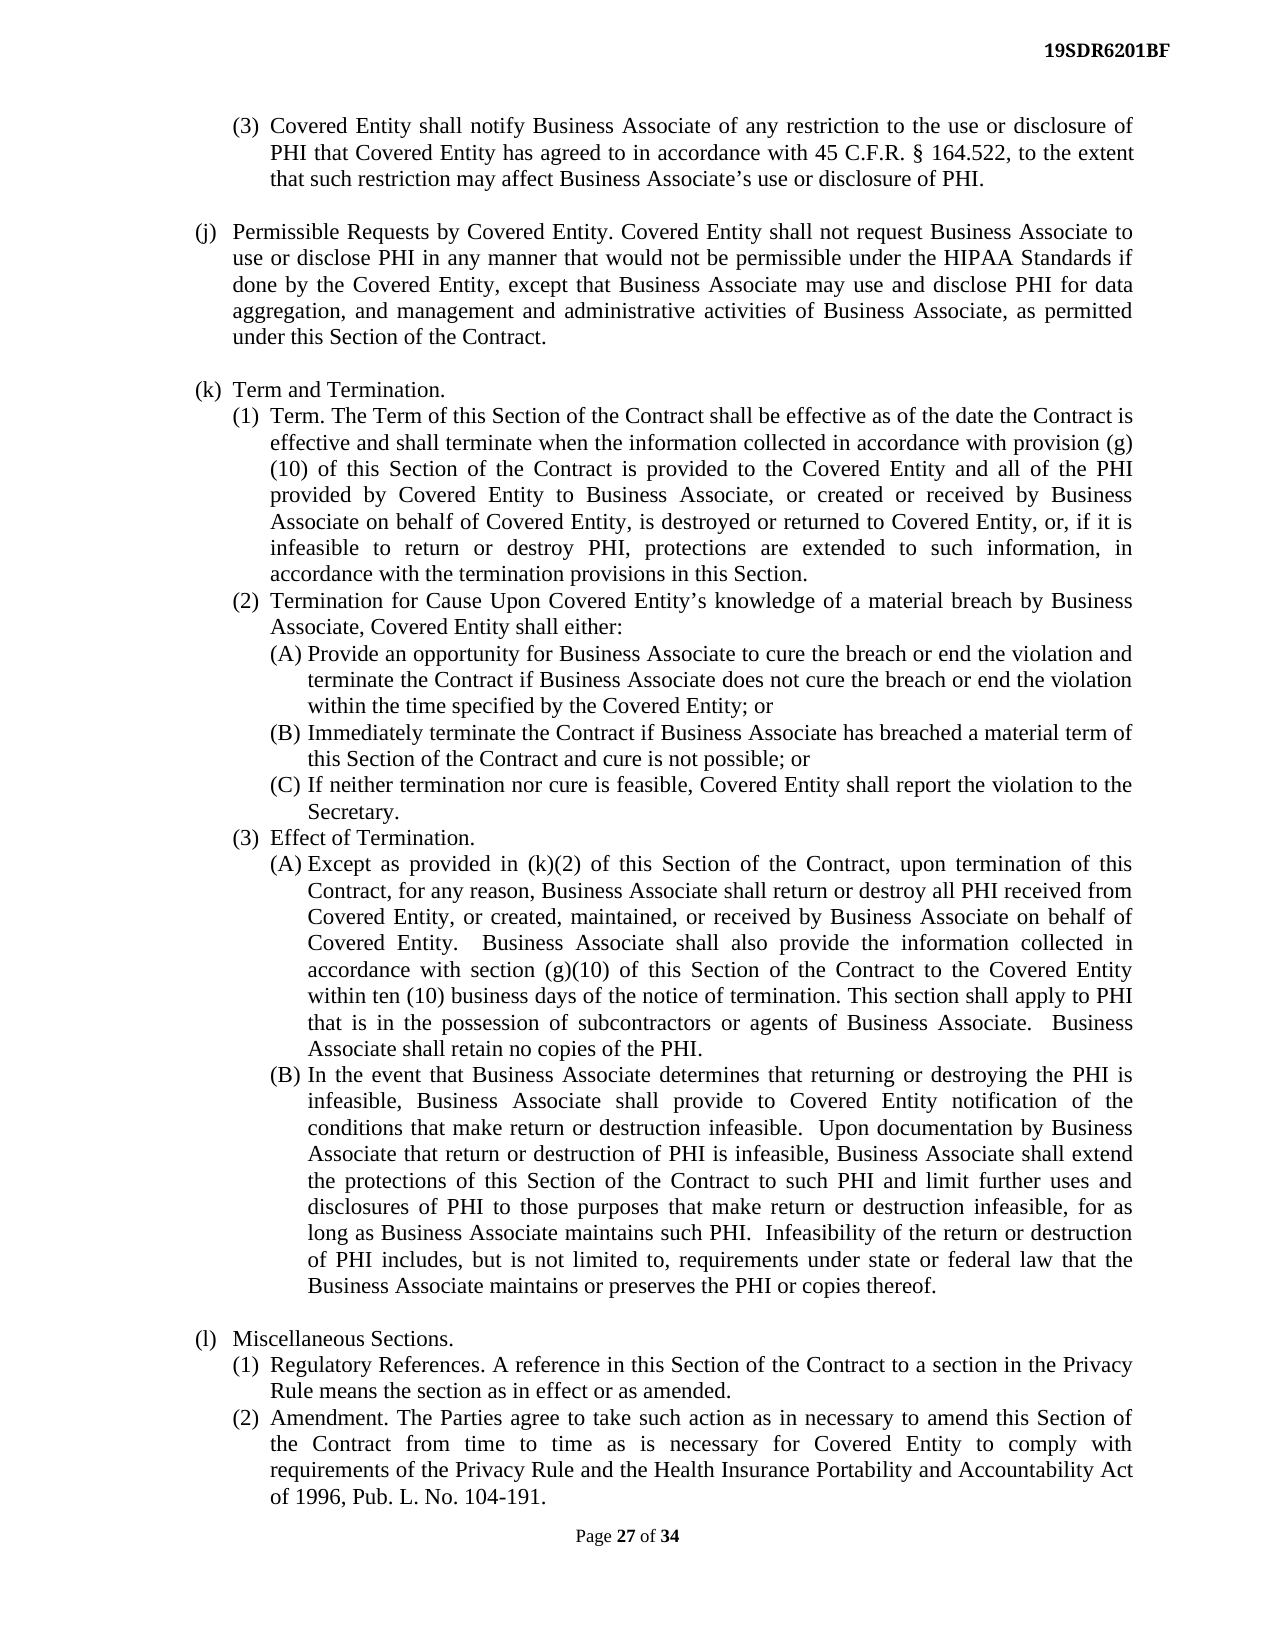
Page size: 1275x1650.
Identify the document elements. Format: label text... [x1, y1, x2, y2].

text (B) In the event that Business Associate determines that returning or destroying the is infeasible, Business Associate shall provide to Covered Entity notification of the conditions that make return or destruction infeasible. Upon documentation by Business Associate that return or destruction of is infeasible, Business Associate shall extend the protections of this Section of the Contract to such and limit further uses and disclosures of to those purposes that make return or destruction infeasible, for as long as Business Associate maintains such . Infeasibility of the return or destruction of includes, but is not limited to, requirements under state or federal law that the Business Associate maintains or preserves the or copies thereof. [270, 1061, 1134, 1298]
text (2) Amendment. The Parties agree to take such action as in necessary to amend this Section of the Contract from time to time as is necessary for Covered Entity to comply with requirements of the Privacy Rule and the Health Insurance Portability and Accountability Act of 1996, Pub. L. No. 104-191. [232, 1404, 1134, 1509]
text (3) Effect of Termination. [232, 824, 1134, 850]
text (A) Provide an opportunity for Business Associate to cure the breach or end the violation and terminate the Contract if Business Associate does not cure the breach or end the violation within the time specified by the Covered Entity; or [270, 639, 1134, 719]
text (j) Permissible Requests by Covered Entity. Covered Entity shall not request Business Associate to use or disclose in any manner that would not be permissible under the HIPAA Standards if done by the Covered Entity, except that Business Associate may use and disclose for data aggregation, and management and administrative activities of Business Associate, as permitted under this Section of the Contract. [195, 218, 1134, 350]
text (k) Term and Termination. [195, 376, 1134, 402]
text (2) Termination for Cause Upon Covered Entity’s knowledge of a material breach by Business Associate, Covered Entity shall either: [232, 587, 1134, 639]
text (C) If neither termination nor cure is feasible, Covered Entity shall report the violation to the Secretary. [270, 771, 1134, 824]
text (B) Immediately terminate the Contract if Business Associate has breached a material term of this Section of the Contract and cure is not possible; or [270, 719, 1134, 771]
text (A) Except as provided in (k)(2) of this Section of the Contract, upon termination of this Contract, for any reason, Business Associate shall return or destroy all received from Covered Entity, or created, maintained, or received by Business Associate on behalf of Covered Entity. Business Associate shall also provide the information collected in accordance with section (g)(10) of this Section of the Contract to the Covered Entity within ten (10) business days of the notice of termination. This section shall apply to that is in the possession of subcontractors or agents of Business Associate. Business Associate shall retain no copies of the . [270, 850, 1134, 1061]
text (l) Miscellaneous Sections. [195, 1325, 1134, 1351]
text (1) Regulatory References. A reference in this Section of the Contract to a section in the Privacy Rule means the section as in effect or as amended. [232, 1351, 1134, 1404]
text (3) Covered Entity shall notify Business Associate of any restriction to the use or disclosure of that Covered Entity has agreed to in accordance with 45 C.F.R. § 164.522, to the extent that such restriction may affect Business Associate’s use or disclosure of . [232, 112, 1134, 192]
text (1) Term. The Term of this Section of the Contract shall be effective as of the date the Contract is effective and shall terminate when the information collected in accordance with provision (g)(10) of this Section of the Contract is provided to the Covered Entity and all of the provided by Covered Entity to Business Associate, or created or received by Business Associate on behalf of Covered Entity, is destroyed or returned to Covered Entity, or, if it is infeasible to return or destroy , protections are extended to such information, in accordance with the termination provisions in this Section. [232, 402, 1134, 587]
